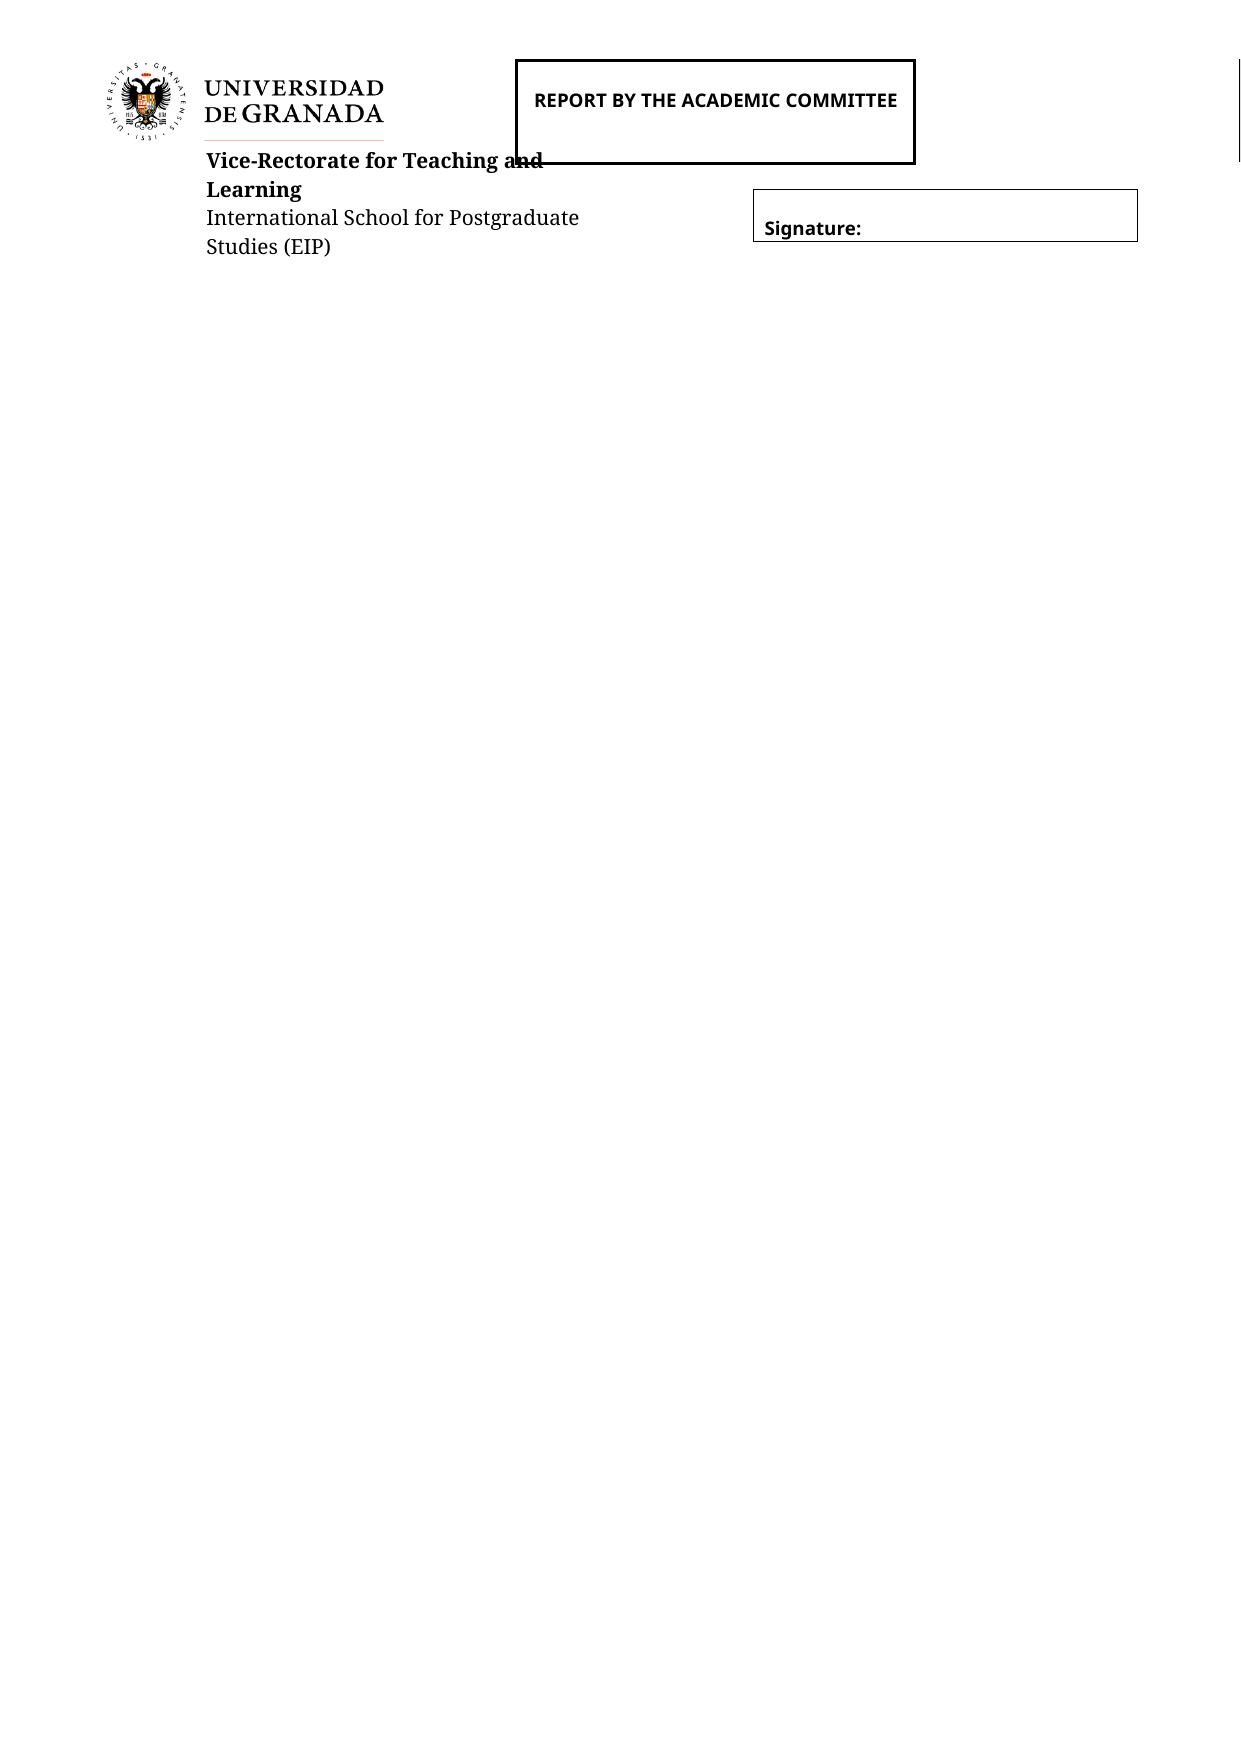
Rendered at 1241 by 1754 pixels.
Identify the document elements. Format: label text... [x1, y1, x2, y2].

table_header The Master's Degree Coordinator Signature: [754, 190, 1137, 241]
picture [106, 62, 384, 141]
